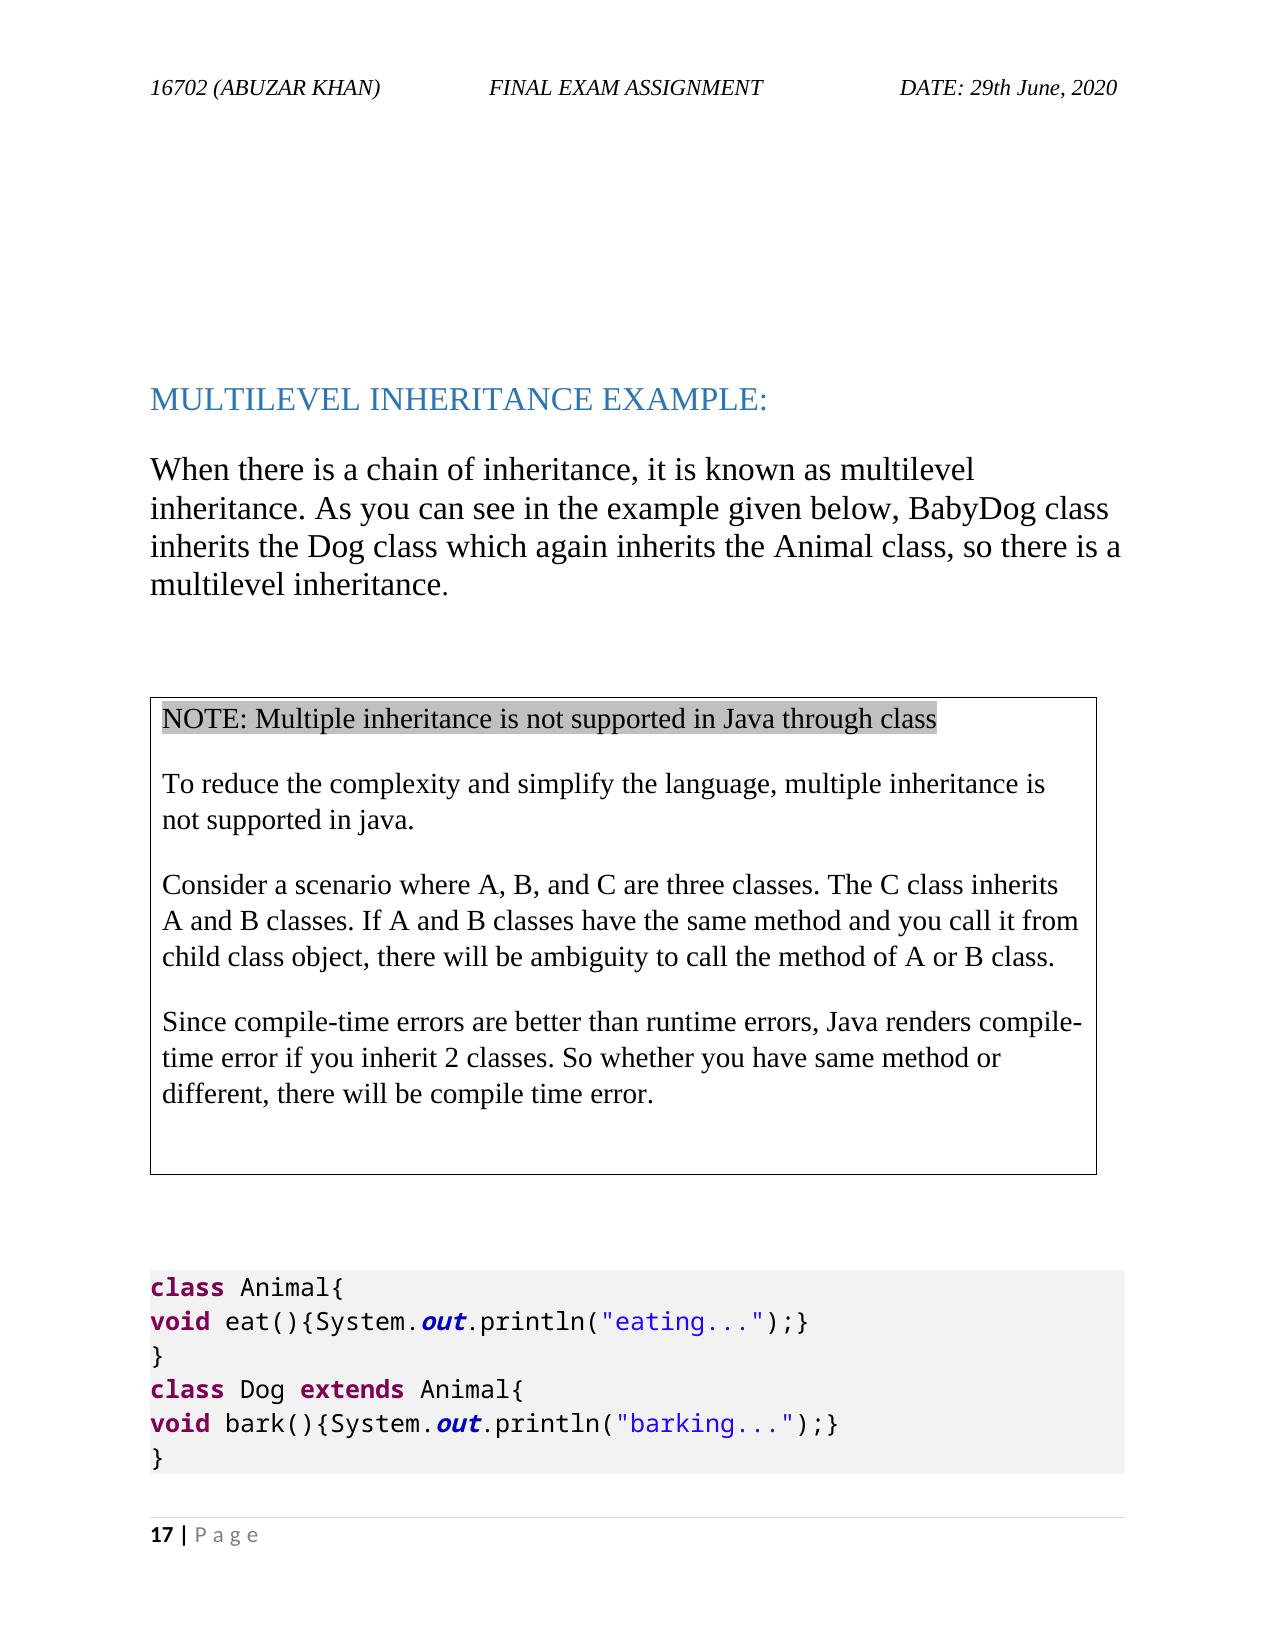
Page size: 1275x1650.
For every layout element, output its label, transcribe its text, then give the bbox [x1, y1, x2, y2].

text void eat(){System.out.println("eating...");} [150, 1304, 1125, 1338]
text } [150, 1440, 1125, 1474]
text void bark(){System.out.println("barking...");} [150, 1406, 1125, 1440]
text class Dog extends Animal{ [150, 1372, 1125, 1406]
text When there is a chain of inheritance, it is known as multilevel inheritance. As you can see in the example given below, BabyDog class inherits the Dog class which again inherits the Animal class, so there is a multilevel inheritance. [150, 450, 1125, 603]
text class Animal{ [150, 1270, 1125, 1304]
table_header NOTE: Multiple inheritance is not supported in Java through class To reduce the complexity and simplify the language, multiple inheritance is not supported in java. Consider a scenario where A, B, and C are three classes. The C class inherits A and B classes. If A and B classes have the same method and you call it from child class object, there will be ambiguity to call the method of A or B class. Since compile-time errors are better than runtime errors, Java renders compile-time error if you inherit 2 classes. So whether you have same method or different, there will be compile time error. [151, 698, 1096, 1174]
subtitle MULTILEVEL INHERITANCE EXAMPLE: [150, 379, 1125, 417]
text } [150, 1338, 1125, 1372]
